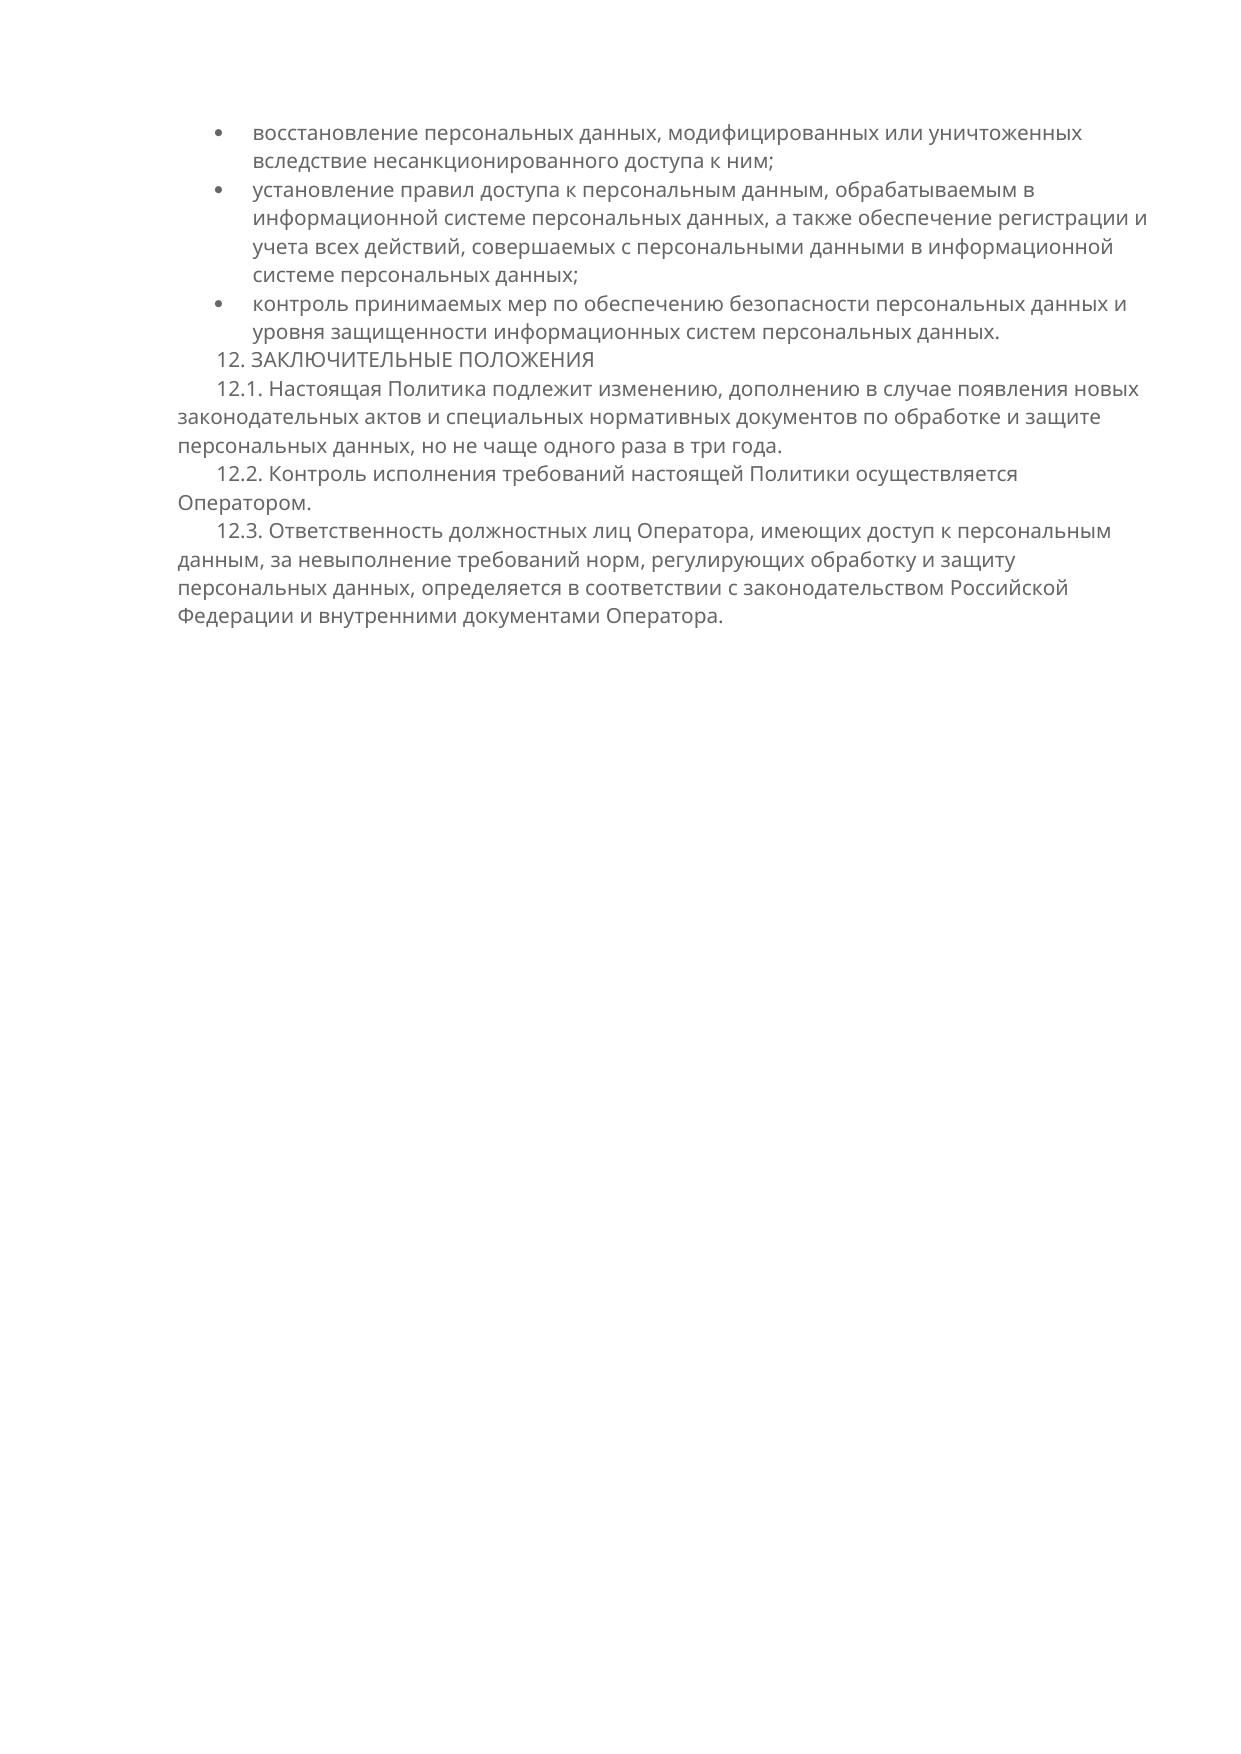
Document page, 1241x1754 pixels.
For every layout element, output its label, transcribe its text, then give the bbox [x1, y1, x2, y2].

list восстановление персональных данных, модифицированных или уничтоженных вследствие несанкционированного доступа к ним; [215, 118, 1152, 175]
text 12.3. Ответственность должностных лиц Оператора, имеющих доступ к персональным данным, за невыполнение требований норм, регулирующих обработку и защиту персональных данных, определяется в соответствии с законодательством Российской Федерации и внутренними документами Оператора. [177, 516, 1152, 630]
list контроль принимаемых мер по обеспечению безопасности персональных данных и уровня защищенности информационных систем персональных данных. [215, 289, 1152, 346]
text 12. ЗАКЛЮЧИТЕЛЬНЫЕ ПОЛОЖЕНИЯ [177, 346, 1152, 374]
text 12.1. Настоящая Политика подлежит изменению, дополнению в случае появления новых законодательных актов и специальных нормативных документов по обработке и защите персональных данных, но не чаще одного раза в три года. [177, 374, 1152, 459]
text 12.2. Контроль исполнения требований настоящей Политики осуществляется Оператором. [177, 459, 1152, 516]
list установление правил доступа к персональным данным, обрабатываемым в информационной системе персональных данных, а также обеспечение регистрации и учета всех действий, совершаемых с персональными данными в информационной системе персональных данных; [215, 175, 1152, 289]
